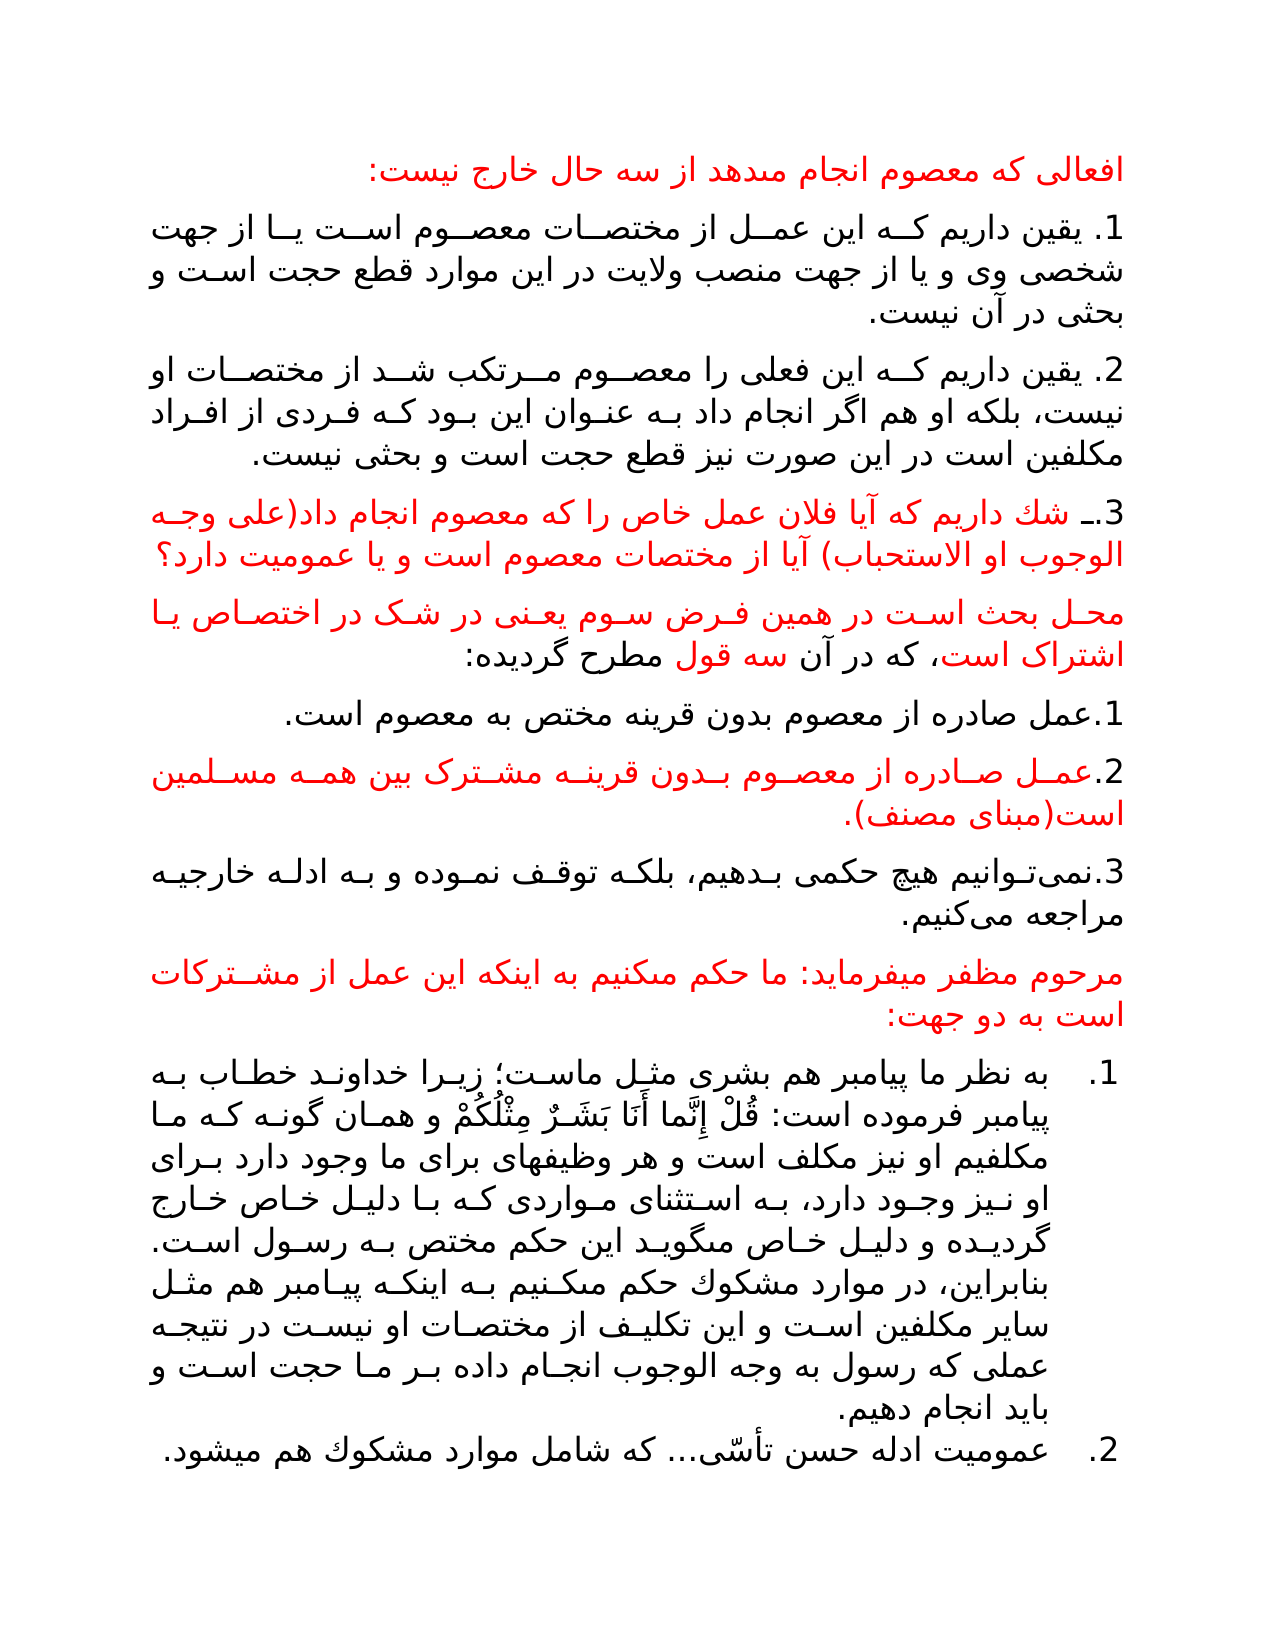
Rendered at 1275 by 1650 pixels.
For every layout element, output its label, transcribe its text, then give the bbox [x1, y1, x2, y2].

text افعالى كه معصوم انجام مى‏دهد از سه حال خارج نيست: [150, 150, 1125, 189]
text 2.عمل صادره از معصوم بدون قرینه مشترک بین همه مسلمین است(مبنای مصنف). [150, 752, 1125, 833]
list به نظر ما پيامبر هم بشرى مثل ماست؛ زيرا خداوند خطاب به پيامبر فرموده است: قُلْ إِنَّما أَنَا بَشَرٌ مِثْلُكُمْ‏ و همان گونه كه ما مكلفيم او نيز مكلف است و هر وظيفه‏اى براى ما وجود دارد براى او نيز وجود دارد، به استثناى مواردى كه با دليل خاص خارج گرديده و دليل خاص مى‏گويد اين حكم مختص به رسول است. بنابراين، در موارد مشكوك حكم مى‏كنيم به اينكه پيامبر هم مثل ساير مكلفين است و اين تكليف از مختصات او نيست در نتيجه عملى كه رسول به وجه الوجوب انجام داده بر ما حجت است و بايد انجام دهيم. [150, 1054, 1087, 1428]
text محل بحث است در همین فرض سوم یعنی در شک در اختصاص یا اشتراک است، که در آن سه قول مطرح گردیده: [150, 593, 1125, 674]
text 3.نمی‌توانیم هیچ حکمی بدهیم، بلکه توقف نموده و به ادله خارجیه مراجعه می‌کنیم. [150, 853, 1125, 934]
list عمومیت ادله حسن تأسّى... که شامل موارد مشكوك هم میشود. [150, 1431, 1087, 1469]
text مرحوم مظفر میفرماید: ما حكم مى‏كنيم به اينكه اين عمل از مشتركات است به دو جهت: [150, 953, 1125, 1034]
text 2. يقين داريم كه اين فعلى را معصوم مرتكب شد از مختصات او نيست، بلكه او هم اگر انجام داد به عنوان اين بود كه فردى از افراد مكلفين است در اين صورت نيز قطع حجت است و بحثی نیست. [150, 351, 1125, 473]
text 3. شك داريم كه آيا فلان عمل خاص را كه معصوم انجام داد(على وجه الوجوب او الاستحباب) آيا از مختصات معصوم است و يا عموميت دارد؟ [150, 493, 1125, 574]
text 1.عمل صادره از معصوم بدون قرینه مختص به معصوم است. [150, 694, 1125, 733]
text 1. يقين داريم كه اين عمل از مختصات معصوم است يا از جهت شخصى وى و يا از جهت منصب ولايت در اين موارد قطع حجت است و بحثی در آن نیست. [150, 208, 1125, 331]
